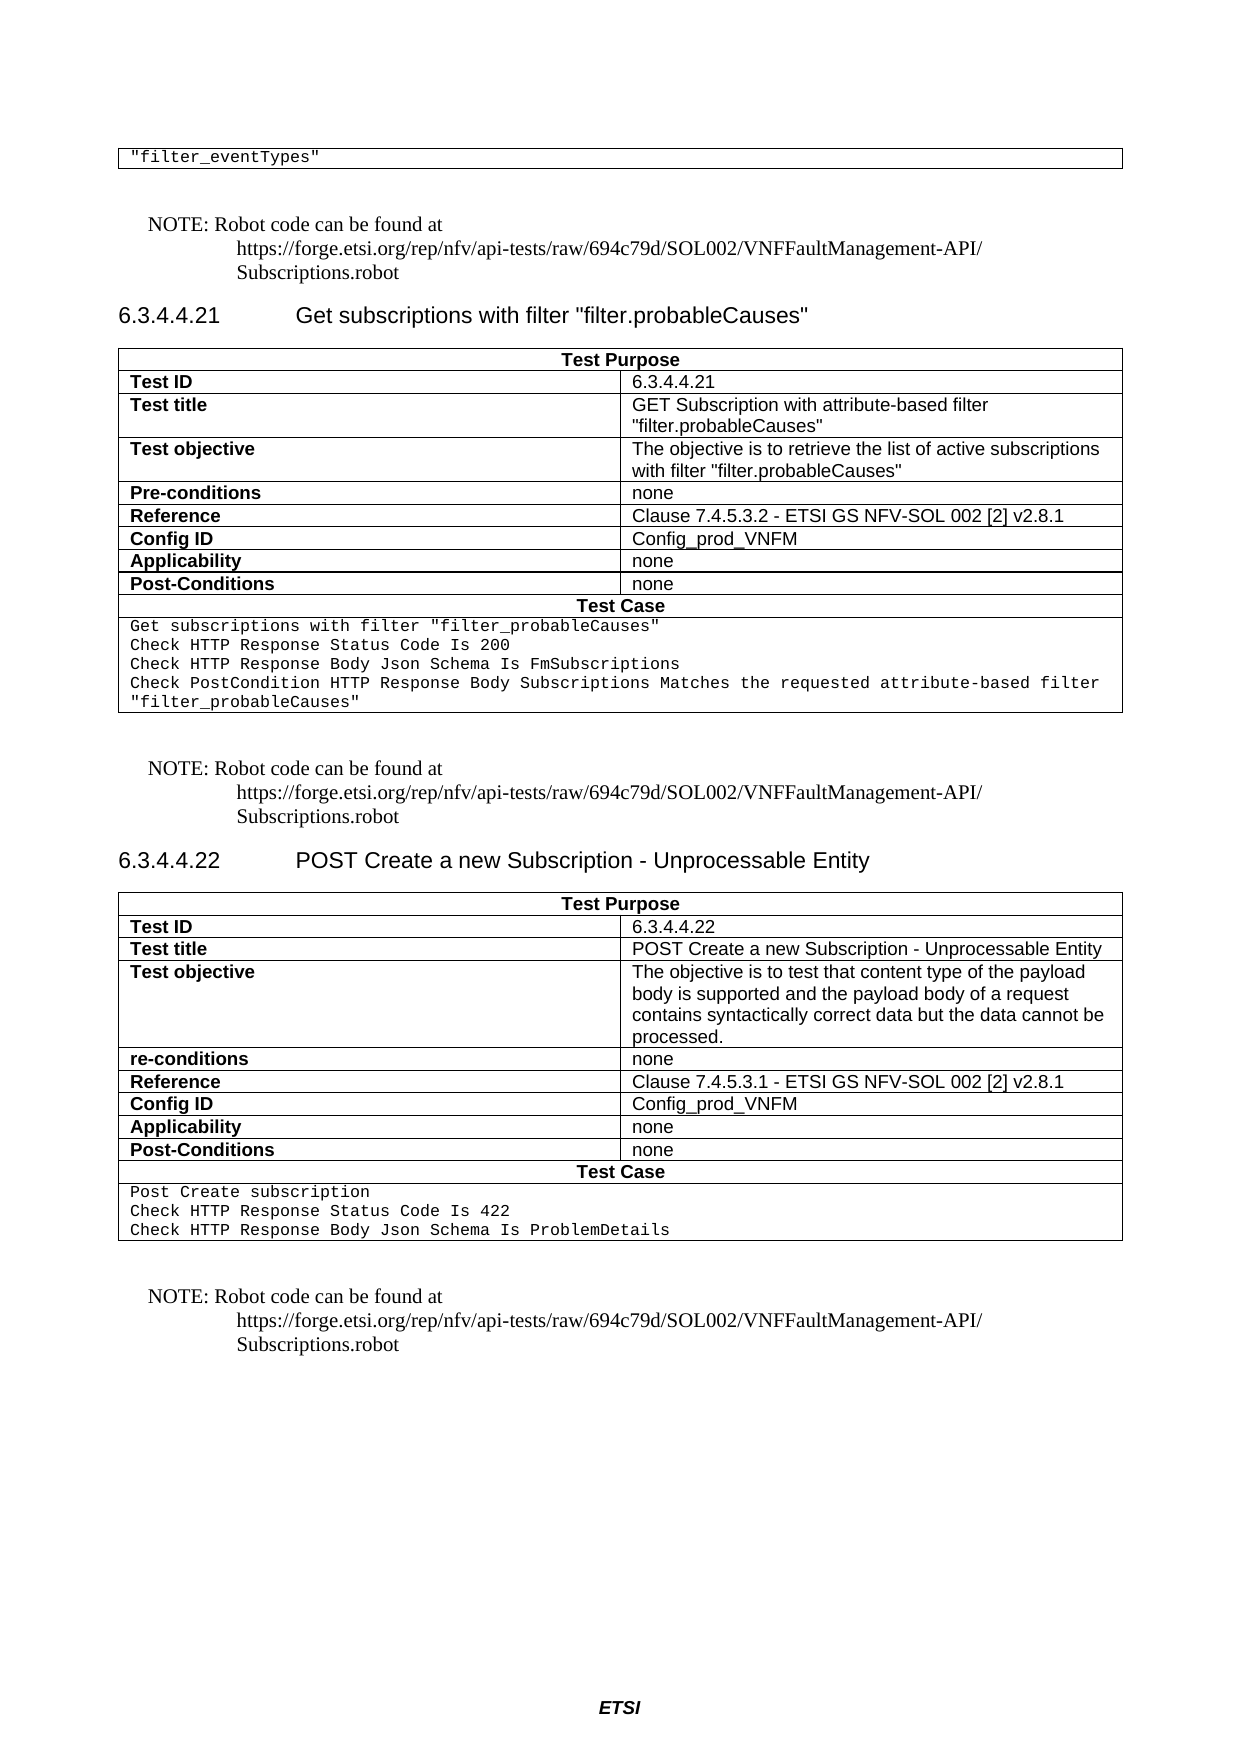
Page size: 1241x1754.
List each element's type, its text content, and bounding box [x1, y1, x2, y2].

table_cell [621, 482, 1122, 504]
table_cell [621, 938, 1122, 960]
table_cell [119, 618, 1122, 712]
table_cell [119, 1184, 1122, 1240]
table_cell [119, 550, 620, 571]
text NOTE: Robot code can be found at https://forge.etsi.org/rep/nfv/api-tests/raw/694c79d/SOL002/VNFFaultManagement-API/Subscriptions.robot [148, 756, 1122, 828]
subtitle 6.3.4.4.21 Get subscriptions with filter "filter.probableCauses" [118, 302, 1122, 329]
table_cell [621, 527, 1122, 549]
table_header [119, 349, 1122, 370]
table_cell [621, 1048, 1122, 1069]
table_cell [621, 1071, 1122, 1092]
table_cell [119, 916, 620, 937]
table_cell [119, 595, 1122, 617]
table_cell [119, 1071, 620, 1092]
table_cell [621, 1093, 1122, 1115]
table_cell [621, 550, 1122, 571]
text NOTE: Robot code can be found at https://forge.etsi.org/rep/nfv/api-tests/raw/694c79d/SOL002/VNFFaultManagement-API/Subscriptions.robot [148, 211, 1122, 284]
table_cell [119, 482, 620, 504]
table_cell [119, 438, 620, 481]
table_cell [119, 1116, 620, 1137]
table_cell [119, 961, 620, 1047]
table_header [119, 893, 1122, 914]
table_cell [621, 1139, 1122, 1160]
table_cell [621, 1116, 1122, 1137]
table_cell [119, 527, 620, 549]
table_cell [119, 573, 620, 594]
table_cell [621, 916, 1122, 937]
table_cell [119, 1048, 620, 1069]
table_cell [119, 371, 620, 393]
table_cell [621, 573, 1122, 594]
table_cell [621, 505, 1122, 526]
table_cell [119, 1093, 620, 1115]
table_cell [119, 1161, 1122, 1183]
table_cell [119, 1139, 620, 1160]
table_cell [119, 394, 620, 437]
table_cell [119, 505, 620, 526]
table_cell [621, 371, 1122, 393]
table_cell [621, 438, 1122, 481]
subtitle 6.3.4.4.22 POST Create a new Subscription - Unprocessable Entity [118, 847, 1122, 873]
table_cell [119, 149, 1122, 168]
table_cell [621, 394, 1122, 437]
text NOTE: Robot code can be found at https://forge.etsi.org/rep/nfv/api-tests/raw/694c79d/SOL002/VNFFaultManagement-API/Subscriptions.robot [148, 1284, 1122, 1356]
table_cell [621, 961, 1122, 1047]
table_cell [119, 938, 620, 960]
